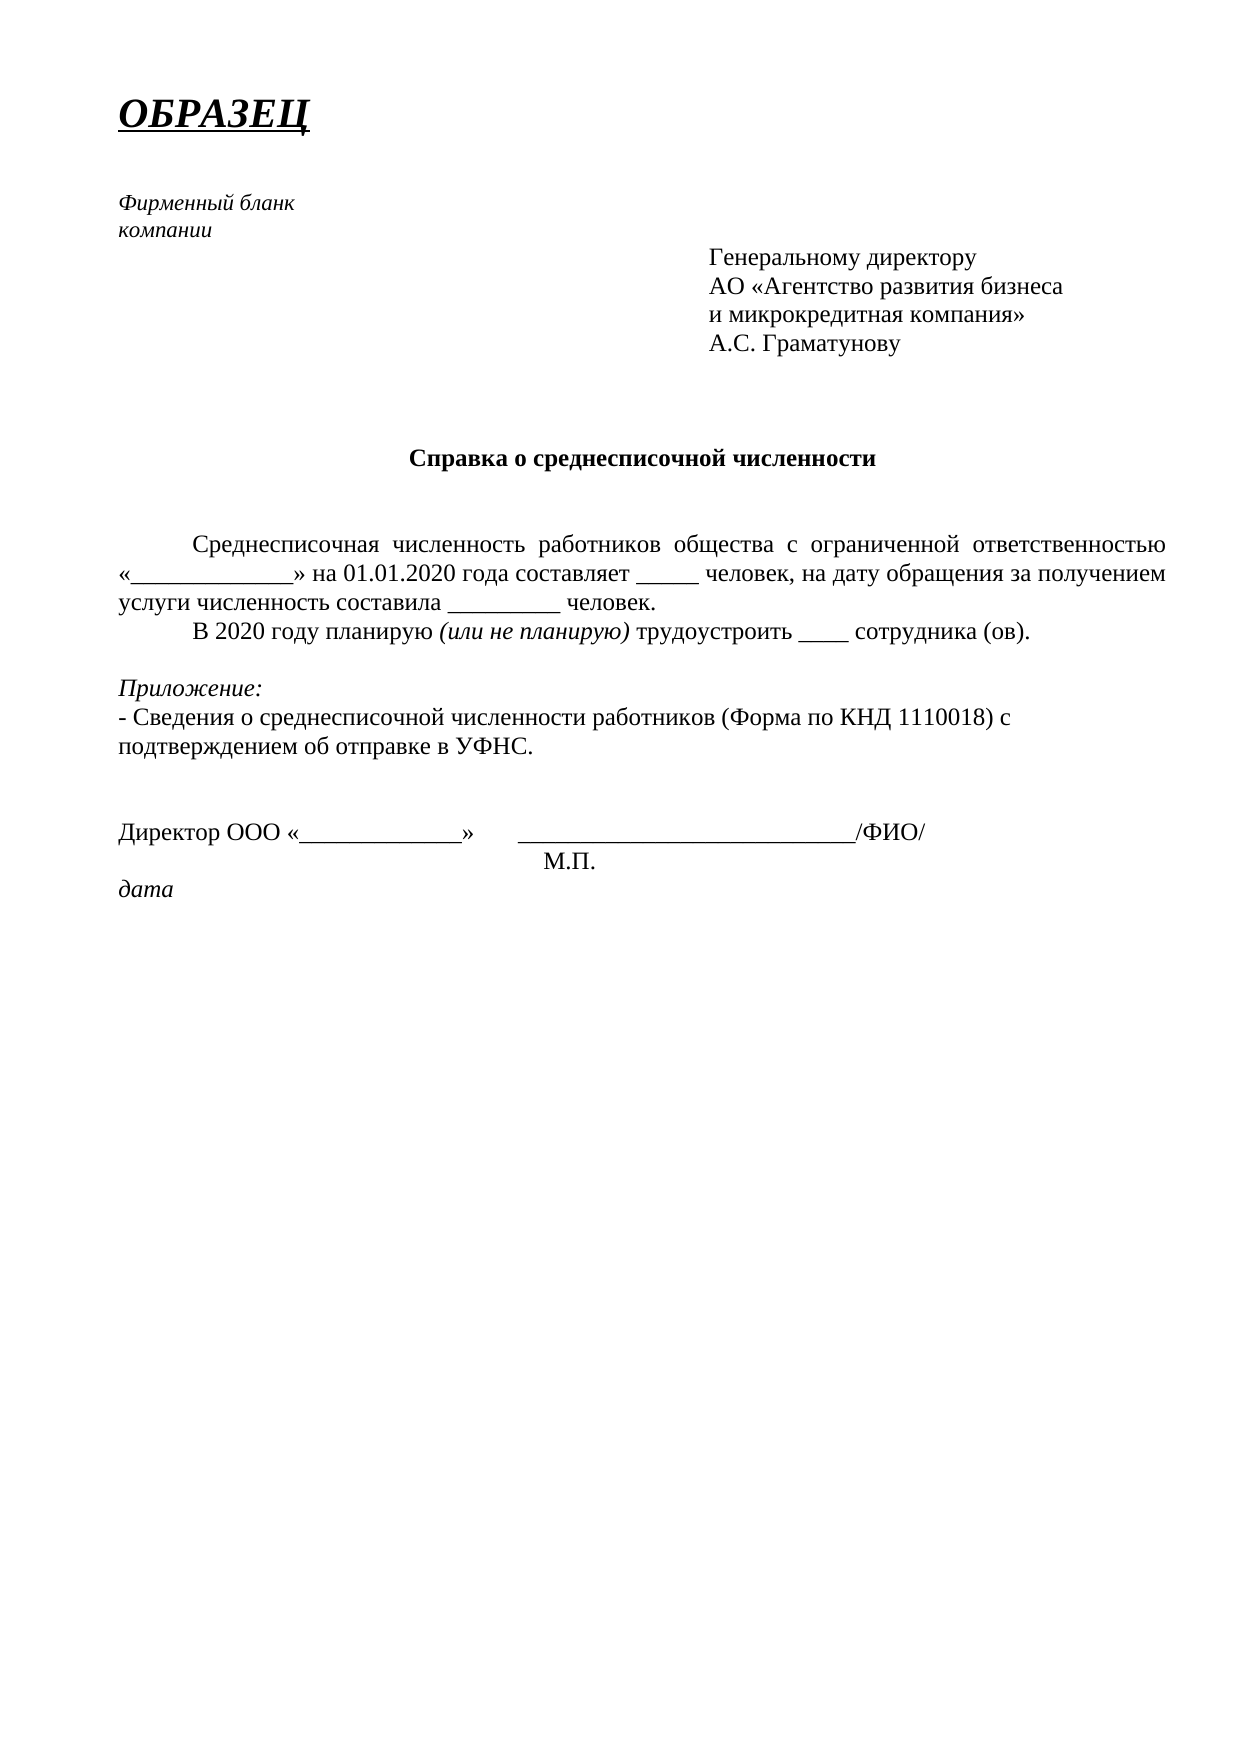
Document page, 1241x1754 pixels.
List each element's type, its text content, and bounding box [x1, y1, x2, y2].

text АО «Агентство развития бизнеса [709, 271, 1167, 299]
text компании [118, 216, 1167, 242]
text дата [118, 874, 1167, 903]
text - Сведения о среднесписочной численности работников (Форма по КНД 1110018) с подтверждением об отправке в УФНС. [118, 702, 1167, 759]
text Фирменный бланк [118, 189, 1167, 216]
text М.П. [118, 846, 1167, 874]
text В 2020 году планирую (или не планирую) трудоустроить ____ сотрудника (ов). [118, 616, 1167, 644]
text Директор ООО «_____________» ___________________________/ФИО/ [118, 817, 1167, 846]
text Среднесписочная численность работников общества с ограниченной ответственностью «_____________» на 01.01.2020 года составляет _____ человек, на дату обращения за получением услуги численность составила _________ человек. [118, 529, 1167, 616]
text и микрокредитная компания» [709, 299, 1167, 328]
text Генеральному директору [709, 242, 1167, 271]
text ОБРАЗЕЦ [118, 89, 1167, 137]
text Справка о среднесписочной численности [118, 443, 1167, 472]
text А.С. Граматунову [709, 328, 1167, 357]
text Приложение: [118, 673, 1167, 702]
